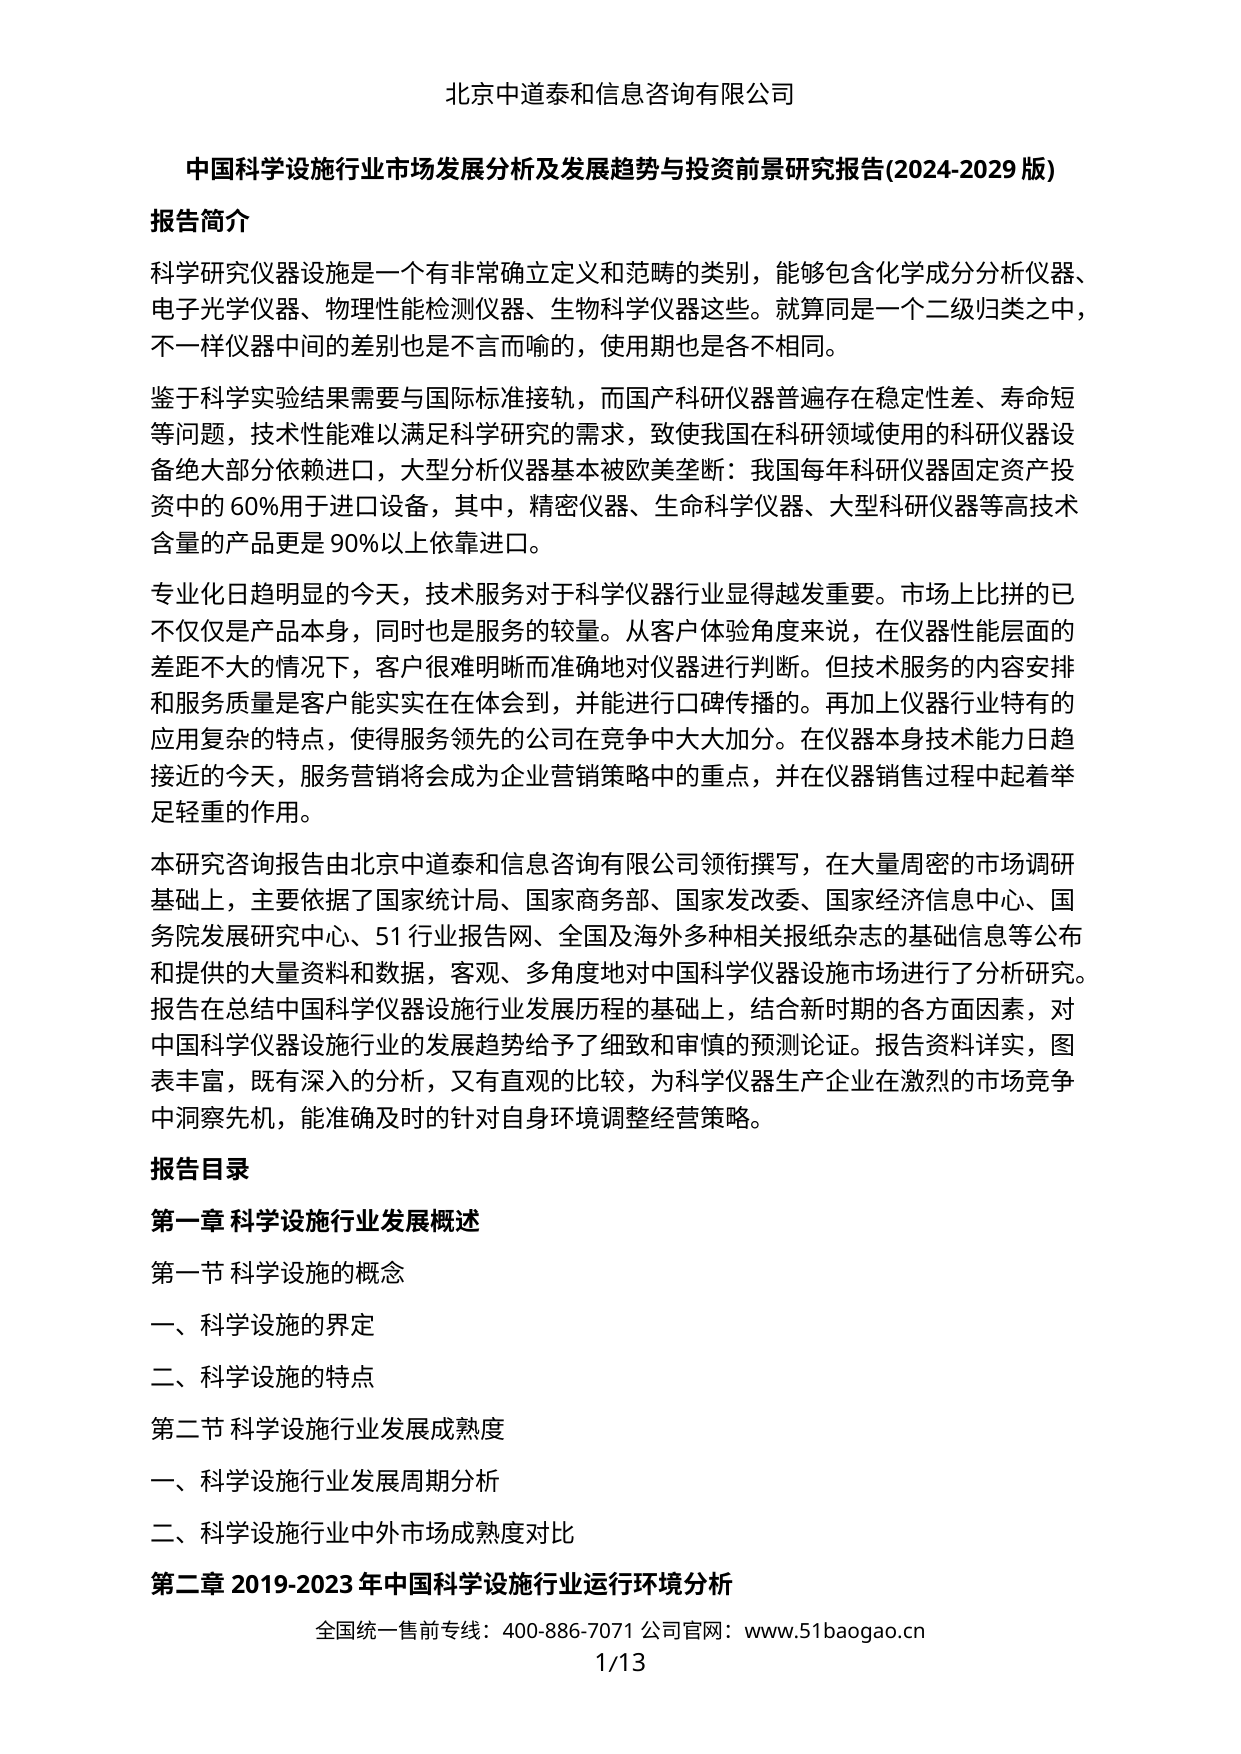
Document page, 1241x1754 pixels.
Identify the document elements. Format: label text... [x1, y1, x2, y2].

text 报告目录 [150, 1150, 1090, 1186]
text 二、科学设施行业中外市场成熟度对比 [150, 1513, 1090, 1549]
text 第一章 科学设施行业发展概述 [150, 1202, 1090, 1238]
text 中国科学设施行业市场发展分析及发展趋势与投资前景研究报告(2024-2029版) [150, 150, 1090, 186]
text 一、科学设施行业发展周期分析 [150, 1461, 1090, 1497]
text 第一节 科学设施的概念 [150, 1254, 1090, 1290]
text 本研究咨询报告由北京中道泰和信息咨询有限公司领衔撰写，在大量周密的市场调研基础上，主要依据了国家统计局、国家商务部、国家发改委、国家经济信息中心、国务院发展研究中心、51行业报告网、全国及海外多种相关报纸杂志的基础信息等公布和提供的大量资料和数据，客观、多角度地对中国科学仪器设施市场进行了分析研究。报告在总结中国科学仪器设施行业发展历程的基础上，结合新时期的各方面因素，对中国科学仪器设施行业的发展趋势给予了细致和审慎的预测论证。报告资料详实，图表丰富，既有深入的分析，又有直观的比较，为科学仪器生产企业在激烈的市场竞争中洞察先机，能准确及时的针对自身环境调整经营策略。 [150, 844, 1090, 1134]
text 二、科学设施的特点 [150, 1357, 1090, 1394]
text 专业化日趋明显的今天，技术服务对于科学仪器行业显得越发重要。市场上比拼的已不仅仅是产品本身，同时也是服务的较量。从客户体验角度来说，在仪器性能层面的差距不大的情况下，客户很难明晰而准确地对仪器进行判断。但技术服务的内容安排和服务质量是客户能实实在在体会到，并能进行口碑传播的。再加上仪器行业特有的应用复杂的特点，使得服务领先的公司在竞争中大大加分。在仪器本身技术能力日趋接近的今天，服务营销将会成为企业营销策略中的重点，并在仪器销售过程中起着举足轻重的作用。 [150, 575, 1090, 829]
text 第二章 2019-2023年中国科学设施行业运行环境分析 [150, 1565, 1090, 1601]
text 鉴于科学实验结果需要与国际标准接轨，而国产科研仪器普遍存在稳定性差、寿命短等问题，技术性能难以满足科学研究的需求，致使我国在科研领域使用的科研仪器设备绝大部分依赖进口，大型分析仪器基本被欧美垄断：我国每年科研仪器固定资产投资中的60%用于进口设备，其中，精密仪器、生命科学仪器、大型科研仪器等高技术含量的产品更是90%以上依靠进口。 [150, 378, 1090, 559]
text 第二节 科学设施行业发展成熟度 [150, 1409, 1090, 1446]
text 一、科学设施的界定 [150, 1306, 1090, 1342]
text 科学研究仪器设施是一个有非常确立定义和范畴的类别，能够包含化学成分分析仪器、电子光学仪器、物理性能检测仪器、生物科学仪器这些。就算同是一个二级归类之中，不一样仪器中间的差别也是不言而喻的，使用期也是各不相同。 [150, 254, 1090, 362]
text 报告简介 [150, 202, 1090, 238]
